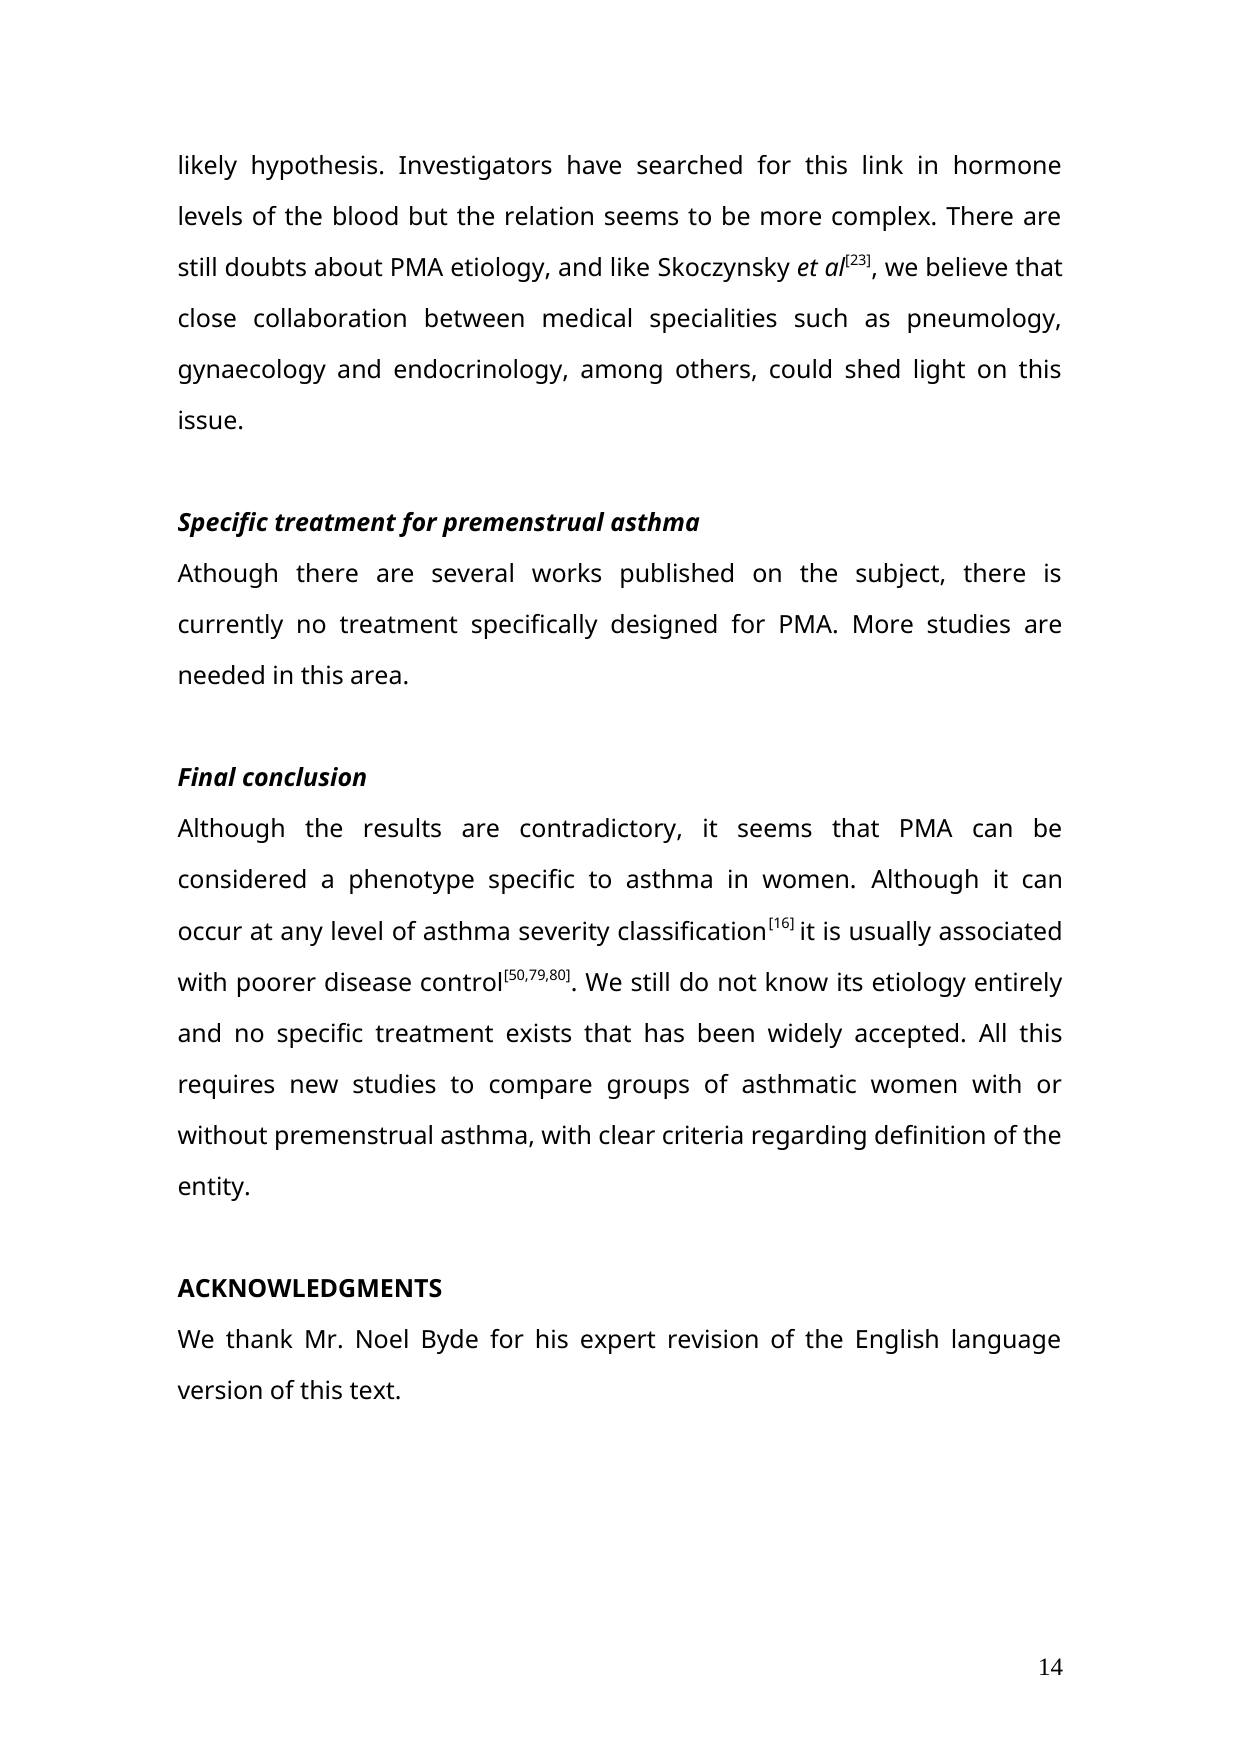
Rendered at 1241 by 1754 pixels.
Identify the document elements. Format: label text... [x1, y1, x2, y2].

text ACKNOWLEDGMENTS [177, 1271, 1063, 1304]
text Specific treatment for premenstrual asthma [177, 505, 1063, 539]
text Although the results are contradictory, it seems that PMA can be considered a phenotype specific to asthma in women. Although it can occur at any level of asthma severity classification[16] it is usually associated with poorer disease control[50,79,80]. We still do not know its etiology entirely and no specific treatment exists that has been widely accepted. All this requires new studies to compare groups of asthmatic women with or without premenstrual asthma, with clear criteria regarding definition of the entity. [177, 811, 1063, 1202]
text We thank Mr. Noel Byde for his expert revision of the English language version of this text. [177, 1322, 1063, 1407]
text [177, 148, 1063, 437]
text Athough there are several works published on the subject, there is currently no treatment specifically designed for PMA. More studies are needed in this area. [177, 556, 1063, 692]
text Final conclusion [177, 760, 1063, 794]
